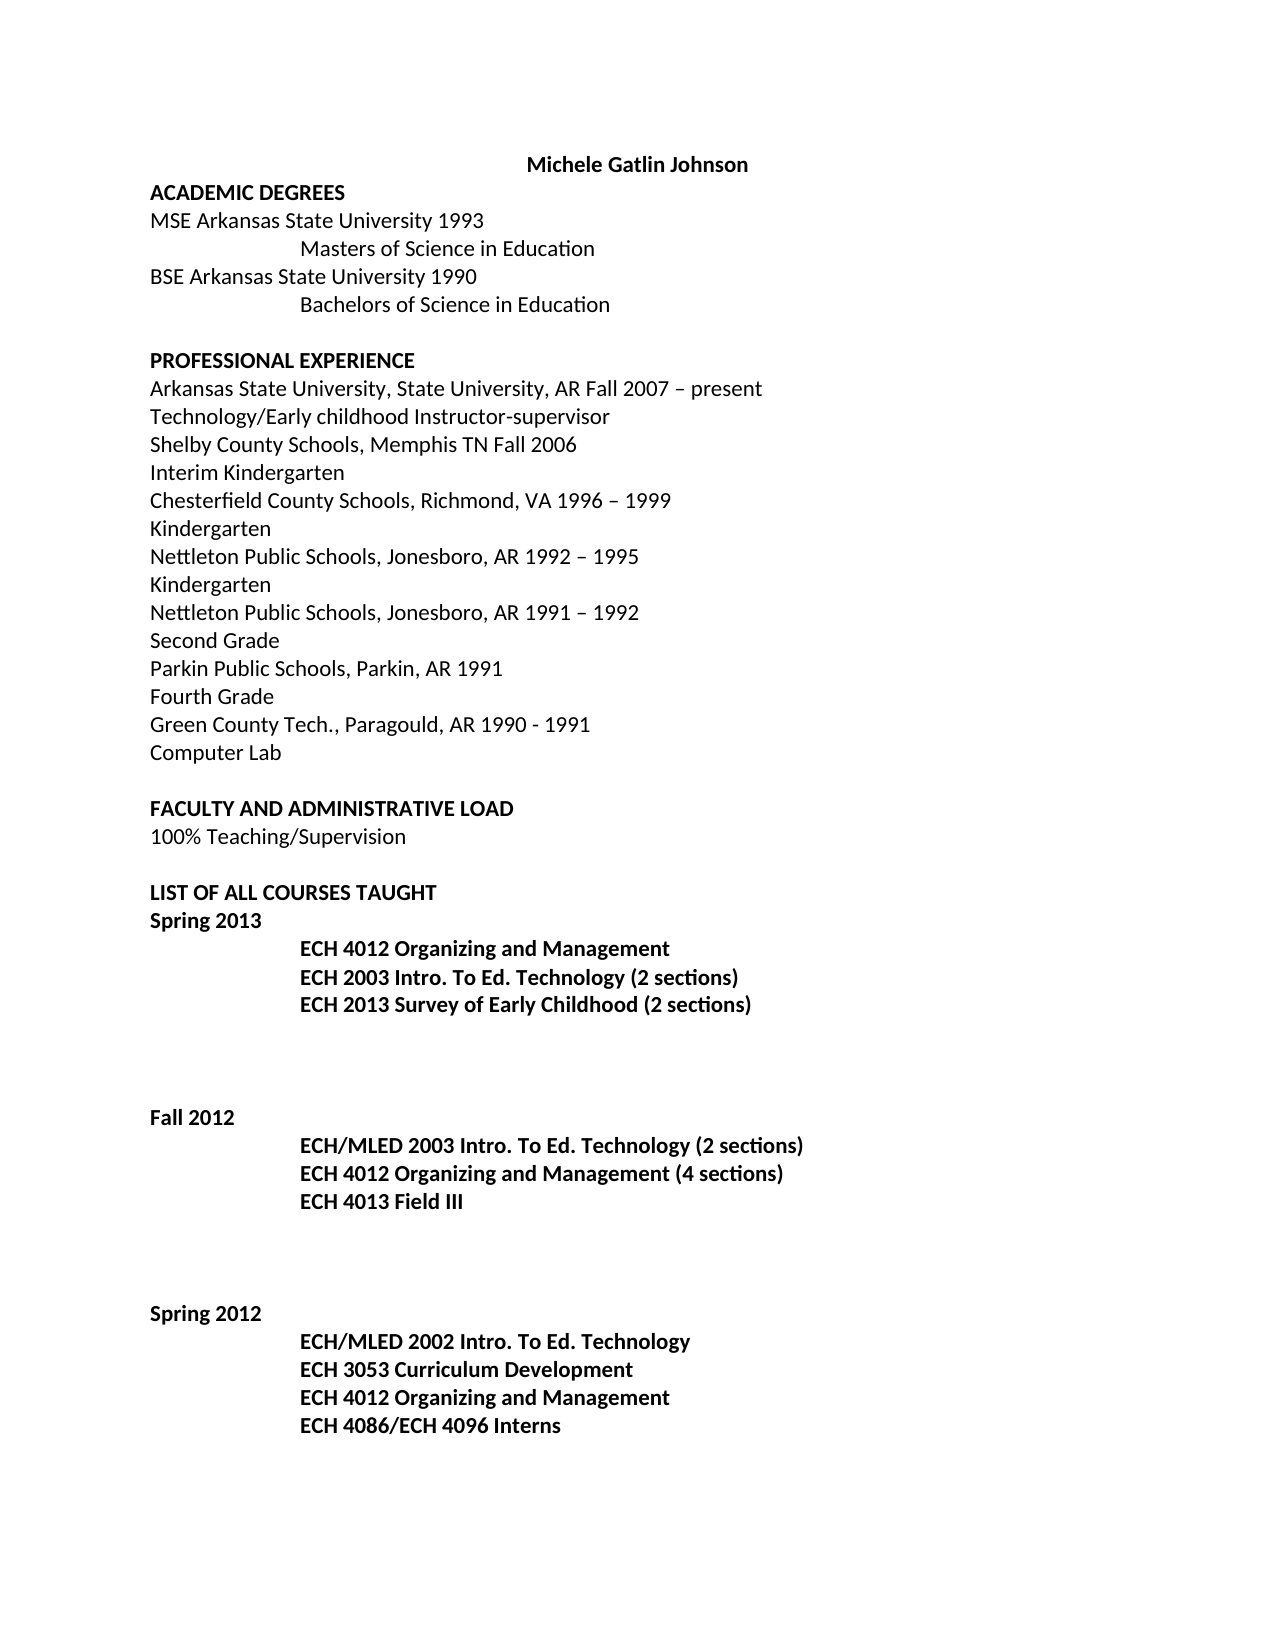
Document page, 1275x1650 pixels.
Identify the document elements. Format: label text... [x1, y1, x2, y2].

text Spring 2013 [150, 907, 1125, 934]
text Interim Kindergarten [150, 458, 1125, 486]
text Fourth Grade [150, 682, 1125, 710]
text Michele Gatlin Johnson [150, 150, 1125, 178]
text 100% Teaching/Supervision [150, 822, 1125, 851]
text Bachelors of Science in Education [150, 290, 1125, 318]
text Second Grade [150, 626, 1125, 654]
text Shelby County Schools, Memphis TN Fall 2006 [150, 430, 1125, 458]
text ECH/MLED 2002 Intro. To Ed. Technology [150, 1327, 1125, 1355]
text Chesterfield County Schools, Richmond, VA 1996 – 1999 [150, 486, 1125, 514]
text Nettleton Public Schools, Jonesboro, AR 1992 – 1995 [150, 542, 1125, 570]
text ECH 2013 Survey of Early Childhood (2 sections) [150, 991, 1125, 1019]
text ECH/MLED 2003 Intro. To Ed. Technology (2 sections) [150, 1131, 1125, 1159]
text BSE Arkansas State University 1990 [150, 262, 1125, 290]
text PROFESSIONAL EXPERIENCE [150, 346, 1125, 374]
text Arkansas State University, State University, AR Fall 2007 – present [150, 374, 1125, 402]
text ECH 4086/ECH 4096 Interns [150, 1411, 1125, 1439]
text ECH 4012 Organizing and Management (4 sections) [150, 1159, 1125, 1187]
text Technology/Early childhood Instructor-supervisor [150, 402, 1125, 430]
text Nettleton Public Schools, Jonesboro, AR 1991 – 1992 [150, 598, 1125, 626]
text Green County Tech., Paragould, AR 1990 - 1991 [150, 710, 1125, 738]
text Kindergarten [150, 570, 1125, 598]
text Parkin Public Schools, Parkin, AR 1991 [150, 654, 1125, 682]
text ACADEMIC DEGREES [150, 178, 1125, 206]
text ECH 4012 Organizing and Management [150, 1383, 1125, 1411]
text ECH 4013 Field III [150, 1187, 1125, 1215]
text Spring 2012 [150, 1299, 1125, 1327]
text Fall 2012 [150, 1103, 1125, 1131]
text LIST OF ALL COURSES TAUGHT [150, 878, 1125, 907]
text Computer Lab [150, 738, 1125, 766]
text ECH 2003 Intro. To Ed. Technology (2 sections) [150, 963, 1125, 991]
text ECH 4012 Organizing and Management [150, 934, 1125, 963]
text MSE Arkansas State University 1993 [150, 206, 1125, 234]
text Kindergarten [150, 514, 1125, 542]
text Masters of Science in Education [225, 234, 1125, 262]
text ECH 3053 Curriculum Development [150, 1355, 1125, 1383]
text FACULTY AND ADMINISTRATIVE LOAD [150, 794, 1125, 822]
